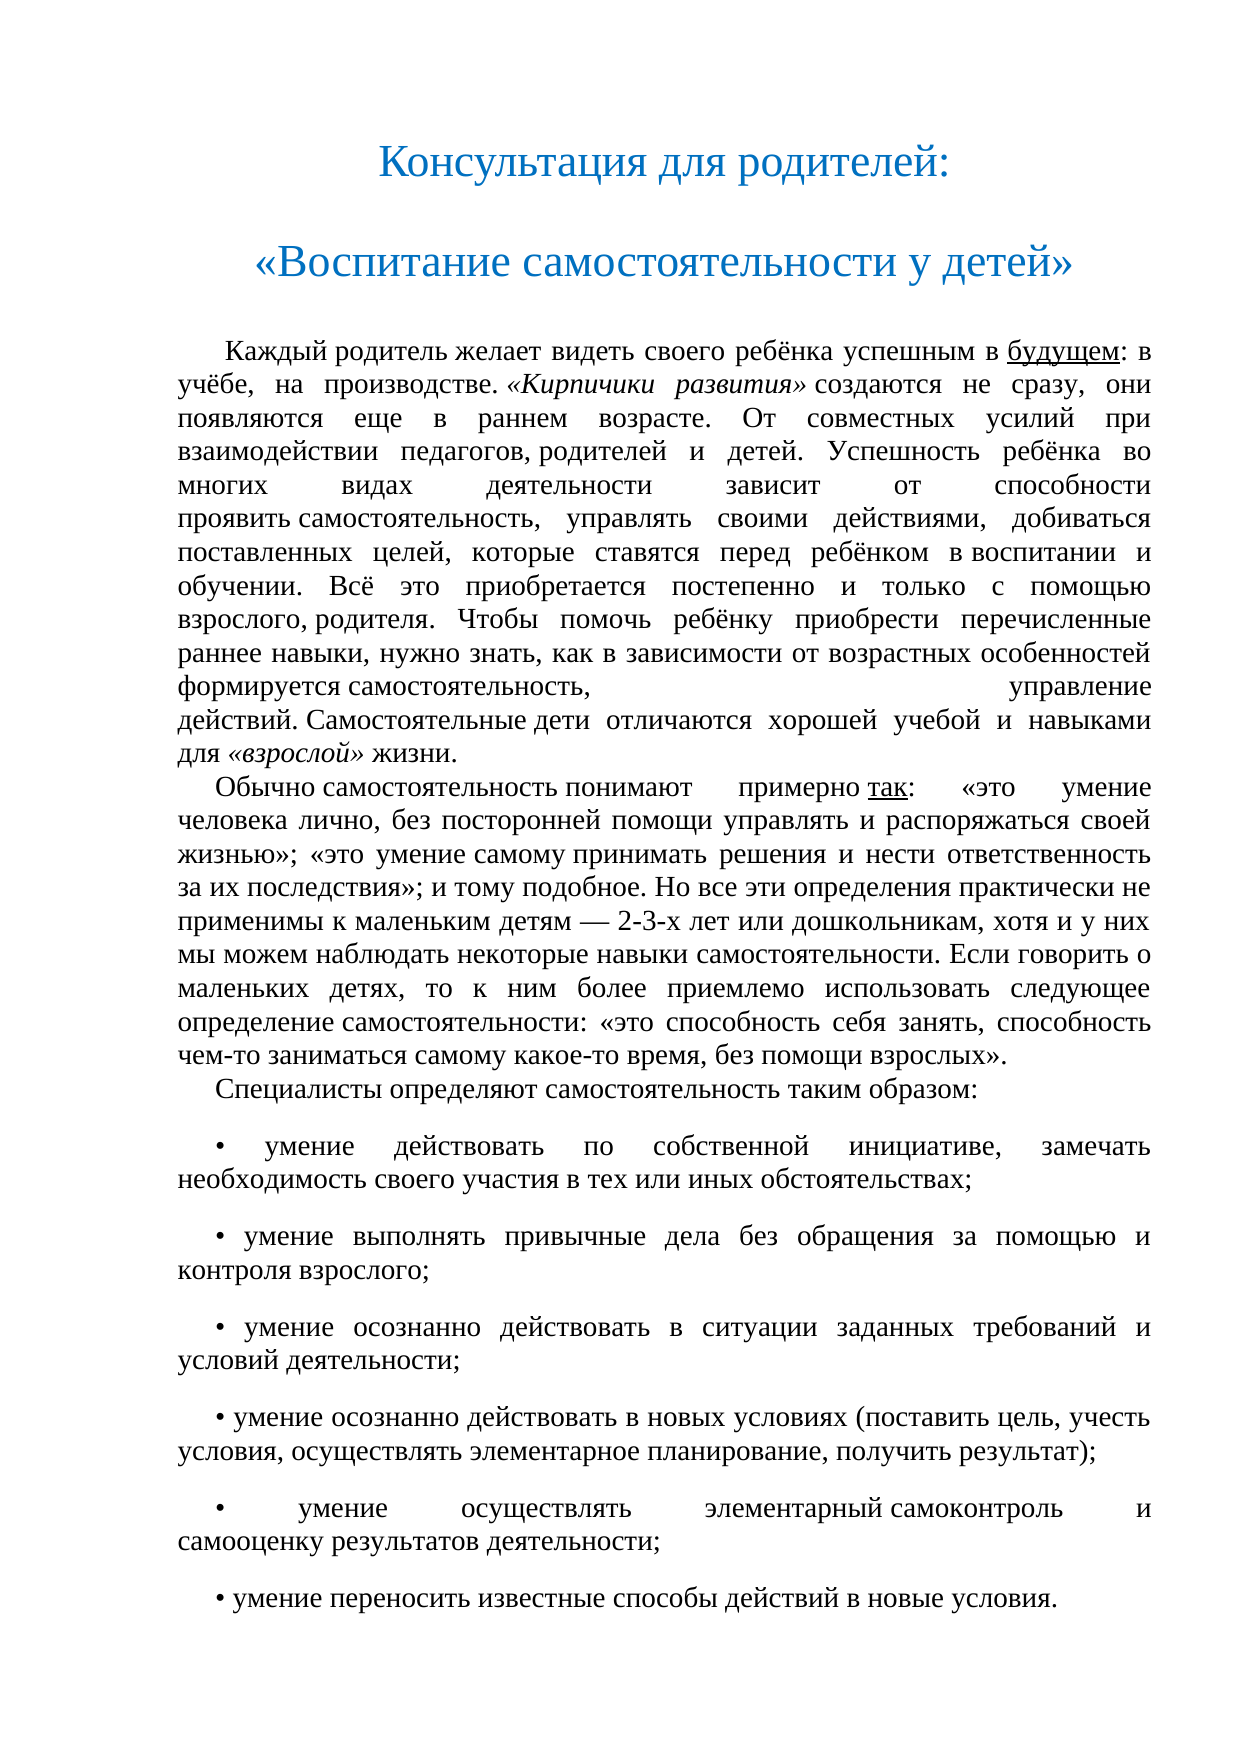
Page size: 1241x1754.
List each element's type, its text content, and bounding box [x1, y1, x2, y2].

text «Воспитание самостоятельности у детей» [177, 233, 1152, 286]
text Консультация для родителей: [177, 134, 1152, 186]
text Обычно самостоятельность понимают примерно так: «это умение человека лично, без посторонней помощи управлять и распоряжаться своей жизнью»; «это умение самому принимать решения и нести ответственность за их последствия»; и тому подобное. Но все эти определения практически не применимы к маленьким детям — 2-3-х лет или дошкольникам, хотя и у них мы можем наблюдать некоторые навыки самостоятельности. Если говорить о маленьких детях, то к ним более приемлемо использовать следующее определение самостоятельности: «это способность себя занять, способность чем-то заниматься самому какое-то время, без помощи взрослых». [177, 769, 1152, 1071]
text • умение выполнять привычные дела без обращения за помощью и контроля взрослого; [177, 1218, 1152, 1285]
text • умение осознанно действовать в ситуации заданных требований и условий деятельности; [177, 1309, 1152, 1376]
text Каждый родитель желает видеть своего ребёнка успешным в будущем: в учёбе, на производстве. «Кирпичики развития» создаются не сразу, они появляются еще в раннем возрасте. От совместных усилий при взаимодействии педагогов, родителей и детей. Успешность ребёнка во многих видах деятельности зависит от способности проявить самостоятельность, управлять своими действиями, добиваться поставленных целей, которые ставятся перед ребёнком в воспитании и обучении. Всё это приобретается постепенно и только с помощью взрослого, родителя. Чтобы помочь ребёнку приобрести перечисленные раннее навыки, нужно знать, как в зависимости от возрастных особенностей формируется самостоятельность, управление действий. Самостоятельные дети отличаются хорошей учебой и навыками для «взрослой» жизни. [177, 333, 1152, 769]
text Специалисты определяют самостоятельность таким образом: [177, 1071, 1152, 1104]
text • умение переносить известные способы действий в новые условия. [177, 1580, 1152, 1614]
text • умение осуществлять элементарный самоконтроль и самооценку результатов деятельности; [177, 1490, 1152, 1557]
text • умение осознанно действовать в новых условиях (поставить цель, учесть условия, осуществлять элементарное планирование, получить результат); [177, 1399, 1152, 1466]
text • умение действовать по собственной инициативе, замечать необходимость своего участия в тех или иных обстоятельствах; [177, 1128, 1152, 1195]
